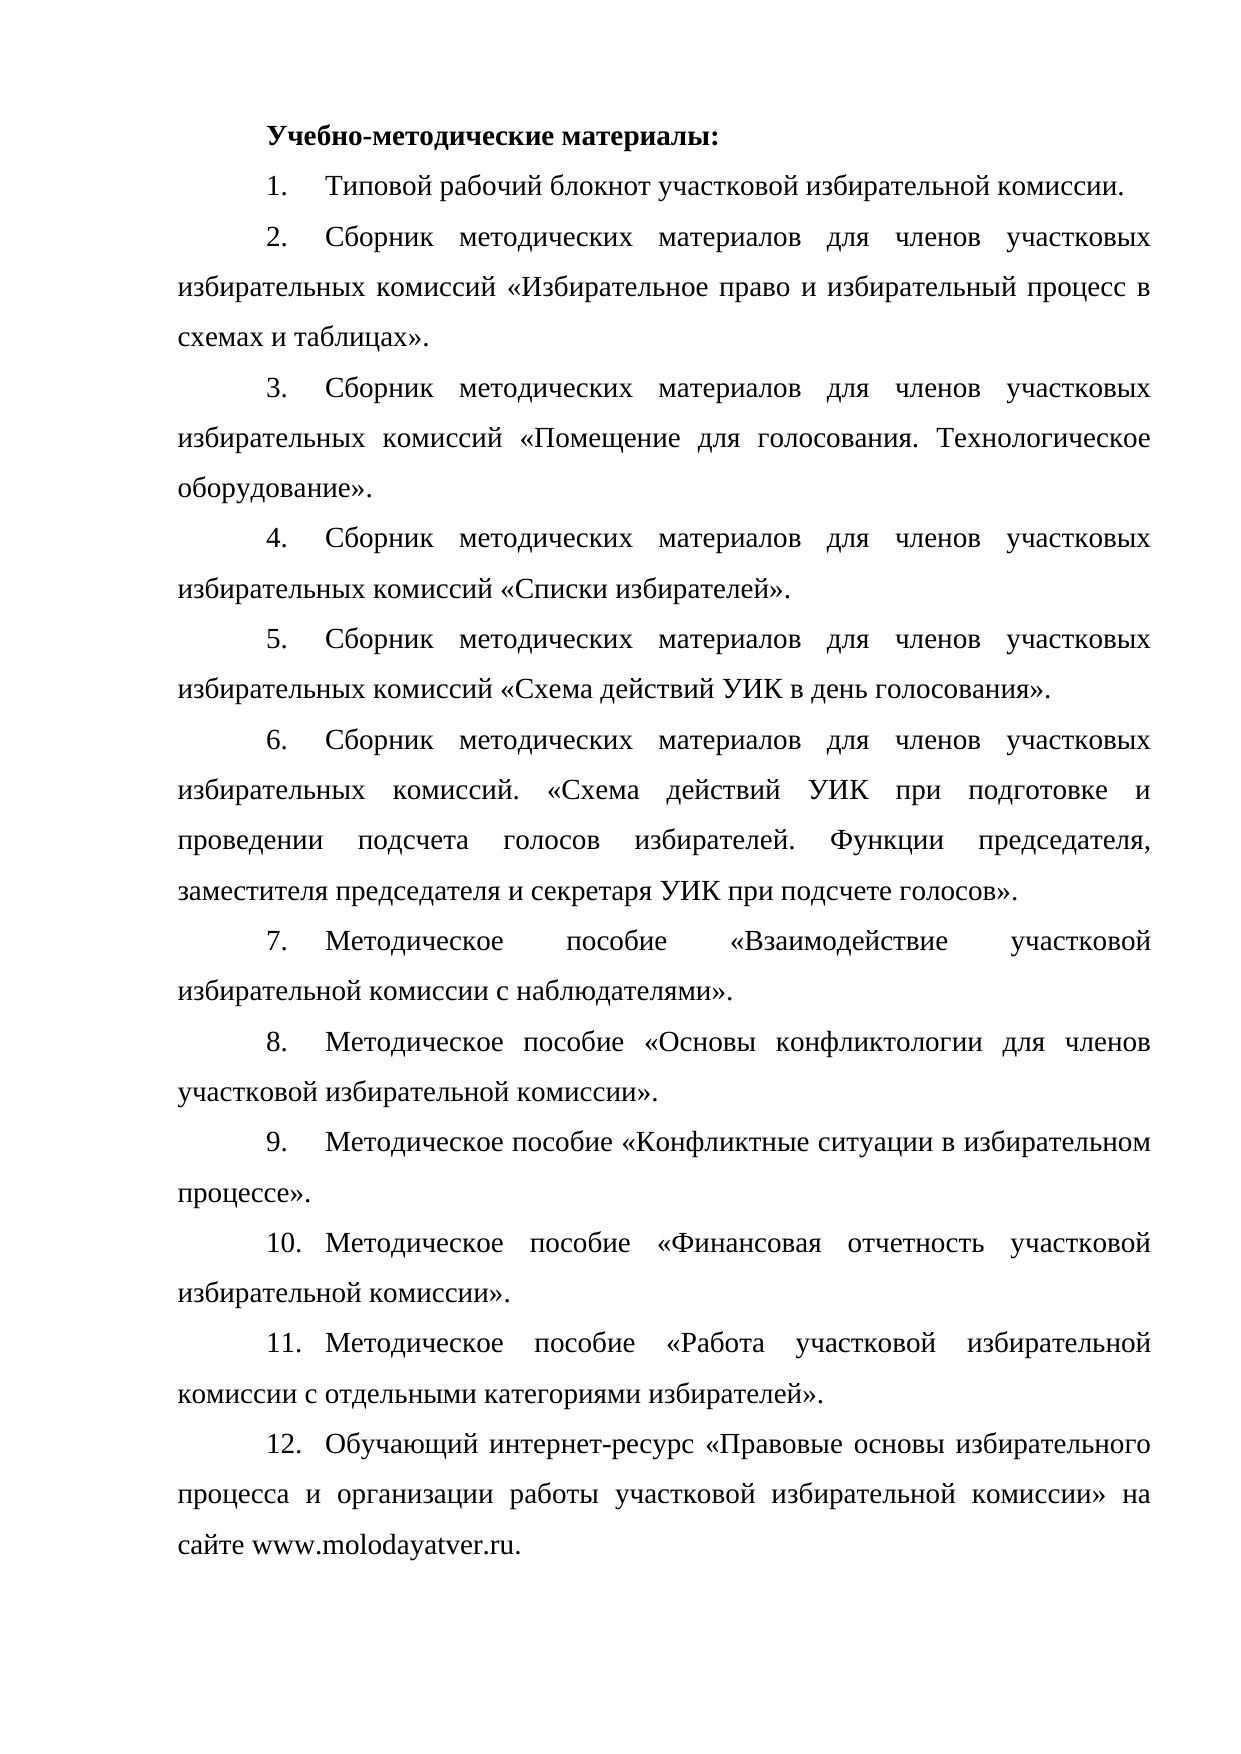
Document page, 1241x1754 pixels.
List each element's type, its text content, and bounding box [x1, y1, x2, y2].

text 8. Методическое пособие «Основы конфликтологии для членов участковой избирательной комиссии». [177, 1024, 1152, 1108]
text Учебно-методические материалы: [177, 118, 1152, 152]
text 10. Методическое пособие «Финансовая отчетность участковой избирательной комиссии». [177, 1225, 1152, 1309]
text 1. Типовой рабочий блокнот участковой избирательной комиссии. [177, 168, 1152, 202]
text 12. Обучающий интернет-ресурс «Правовые основы избирательного процесса и организации работы участковой избирательной комиссии» на сайте www.molodayatver.ru. [177, 1426, 1152, 1560]
text 7. Методическое пособие «Взаимодействие участковой избирательной комиссии с наблюдателями». [177, 923, 1152, 1007]
text 9. Методическое пособие «Конфликтные ситуации в избирательном процессе». [177, 1124, 1152, 1208]
text 4. Сборник методических материалов для членов участковых избирательных комиссий «Списки избирателей». [177, 521, 1152, 604]
text 6. Сборник методических материалов для членов участковых избирательных комиссий. «Схема действий УИК при подготовке и проведении подсчета голосов избирателей. Функции председателя, заместителя председателя и секретаря УИК при подсчете голосов». [177, 722, 1152, 906]
text 2. Сборник методических материалов для членов участковых избирательных комиссий «Избирательное право и избирательный процесс в схемах и таблицах». [177, 219, 1152, 353]
text 3. Сборник методических материалов для членов участковых избирательных комиссий «Помещение для голосования. Технологическое оборудование». [177, 370, 1152, 504]
text 5. Сборник методических материалов для членов участковых избирательных комиссий «Схема действий УИК в день голосования». [177, 621, 1152, 705]
text 11. Методическое пособие «Работа участковой избирательной комиссии с отдельными категориями избирателей». [177, 1326, 1152, 1409]
